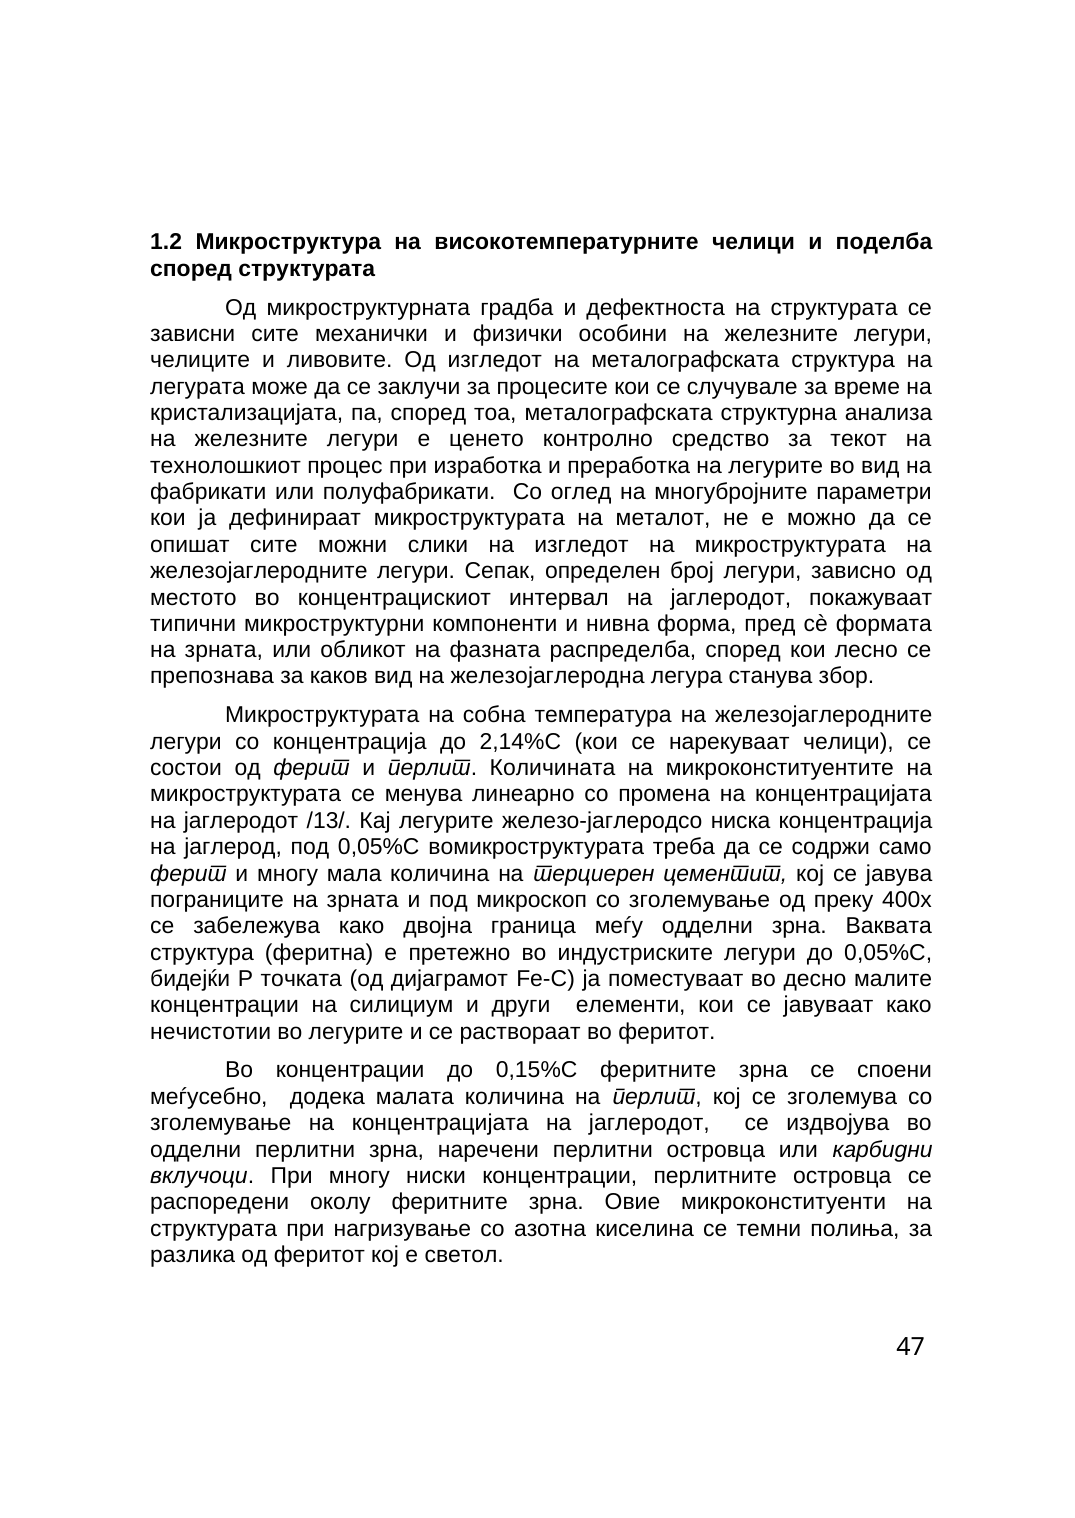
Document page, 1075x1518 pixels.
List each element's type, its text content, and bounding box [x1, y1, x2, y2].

subtitle 1.2 Микроструктура на високотемпературните челици и поделба според структурата [150, 228, 932, 281]
subtitle Во концентрации до 0,15%С феритните зрна се споени меѓусебно, додека малата количина на перлит, кој се зголемува со зголемување на концентрацијата на јаглеродот, се издвојува во одделни перлитни зрна, наречени перлитни островца или карбидни вклучоци. При многу ниски концентрации, перлитните островца се распоредени околу феритните зрна. Овие микроконституенти на структурата при нагризување со азотна киселина се темни полиња, за разлика од феритот кој е светол. [150, 1056, 932, 1267]
subtitle Од микроструктурната градба и дефектноста на структурата се зависни сите механички и физички особини на железните легури, челиците и ливовите. Од изгледот на металографската структура на легурата може да се заклучи за процесите кои се случувале за време на кристализацијата, па, според тоа, металографската структурна анализа на железните легури е ценето контролно средство за текот на технолошкиот процес при изработка и преработка на легурите во вид на фабрикати или полуфабрикати. Со оглед на многубројните параметри кои ја дефинираат микроструктурата на металот, не е можно да се опишат сите можни слики на изгледот на микроструктурата на железојаглеродните легури. Сепак, определен број легури, зависно од местото во концентрацискиот интервал на јаглеродот, покажуваат типични микроструктурни компоненти и нивна форма, пред сè формата на зрната, или обликот на фазната распределба, според кои лесно се препознава за каков вид на железојаглеродна легура станува збор. [150, 293, 932, 689]
subtitle Микроструктурата на собна температура на железојаглеродните легури со концентрација до 2,14%С (кои се нарекуваат челици), се состои од ферит и перлит. Количината на микроконституентите на микроструктурата се менува линеарно со промена на концентрацијата на јаглеродот /13/. Кај легурите железо-јаглеродсо ниска концентрација на јаглерод, под 0,05%С вомикроструктурата треба да се содржи само ферит и многу мала количина на терциерен цементит, кој се јавува пограниците на зрната и под микроскоп со зголемување од преку 400х се забележува како двојна граница меѓу одделни зрна. Ваквата структура (феритна) е претежно во индустриските легури до 0,05%С, бидејќи Р точката (од дијаграмот Fe-C) ја поместуваат во десно малите концентрации на силициум и други елементи, кои се јавуваат како нечистотии во легурите и се раствораат во феритот. [150, 701, 932, 1044]
